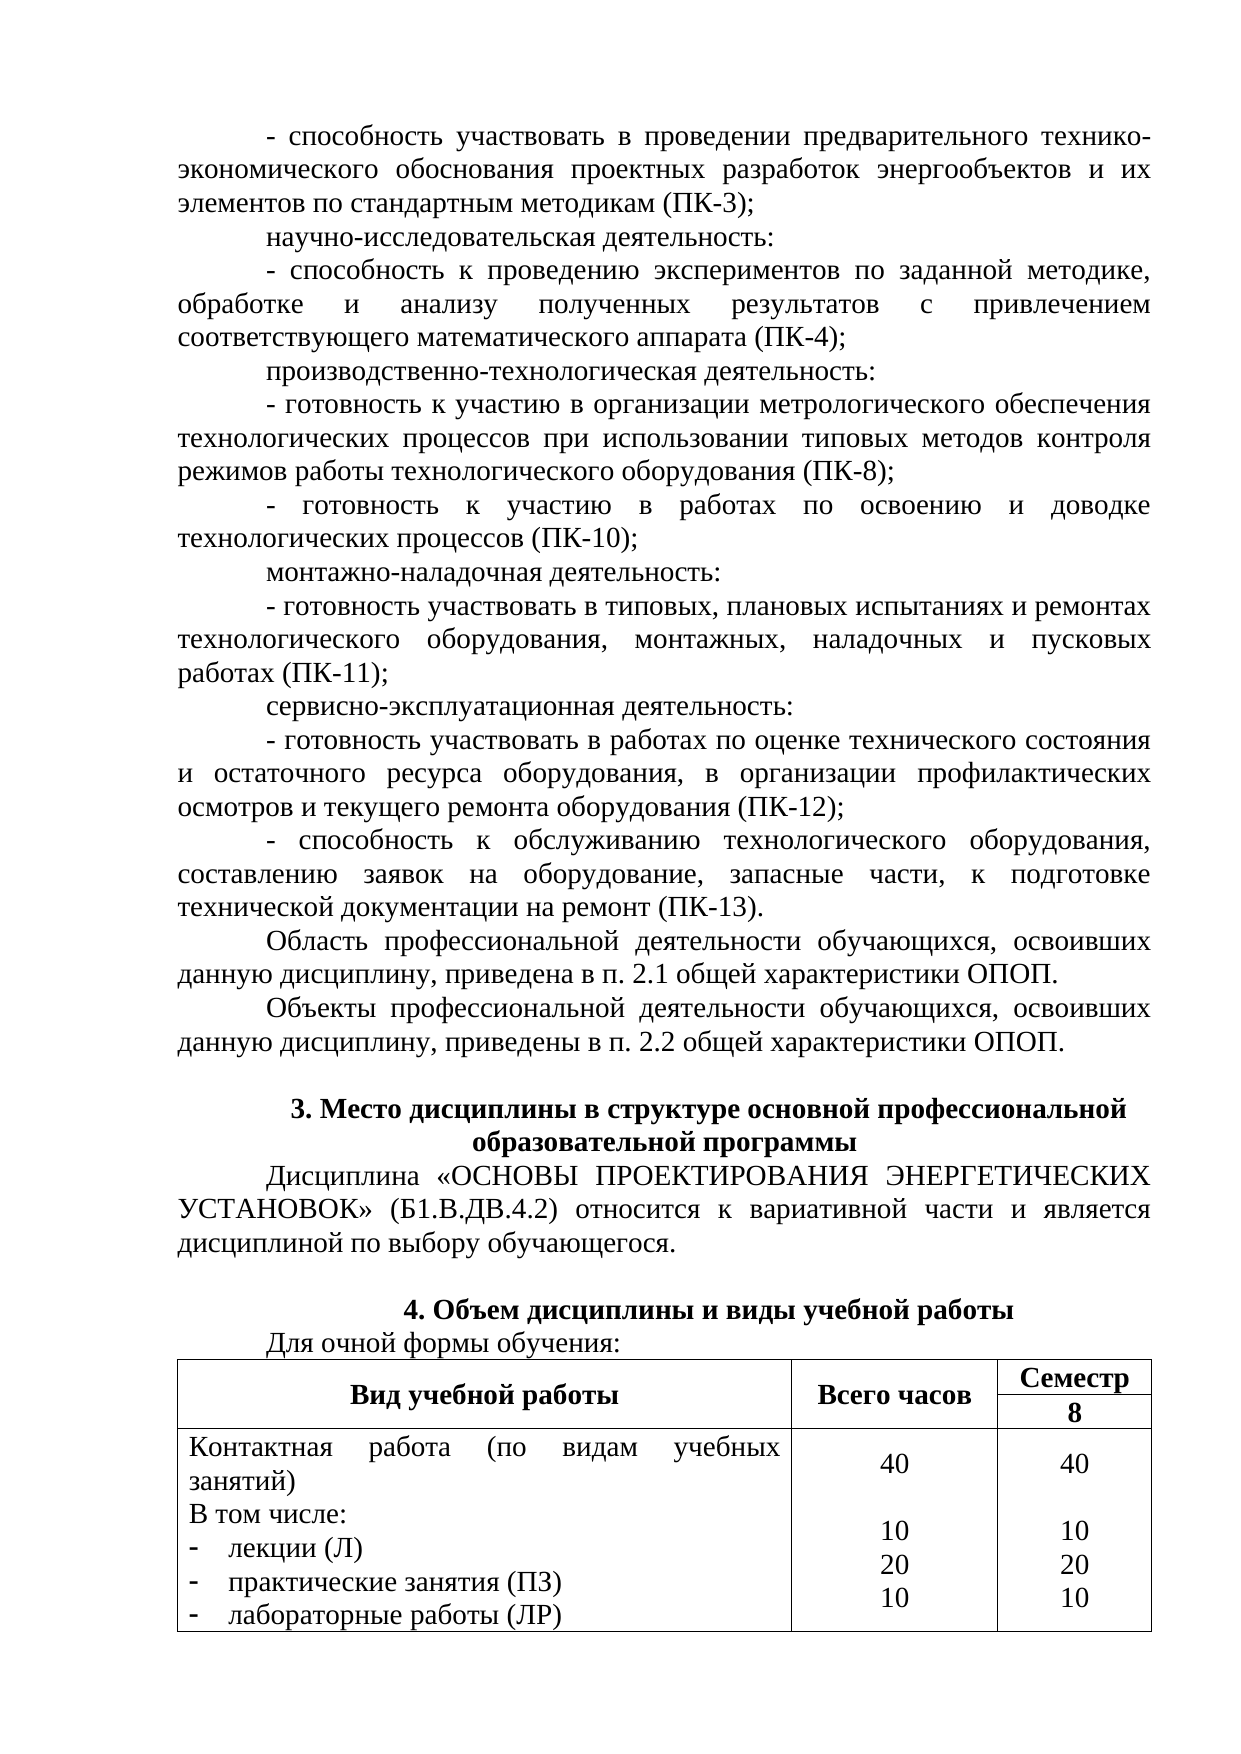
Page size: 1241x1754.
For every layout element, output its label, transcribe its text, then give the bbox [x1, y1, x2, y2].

text - готовность к участию в работах по освоению и доводке технологических процессов (ПК-10); [177, 487, 1152, 554]
table_header Всего часов [792, 1360, 997, 1428]
text научно-исследовательская деятельность: [177, 219, 1152, 252]
table_header Вид учебной работы [178, 1360, 791, 1428]
text 3. Место дисциплины в структуре основной профессиональной образовательной программы [177, 1091, 1152, 1158]
text 4. Объем дисциплины и виды учебной работы [177, 1292, 1152, 1326]
text монтажно-наладочная деятельность: [177, 554, 1152, 588]
text сервисно-эксплуатационная деятельность: [177, 688, 1152, 722]
text Для очной формы обучения: [177, 1326, 1152, 1359]
table_cell 40 10 20 10 [998, 1429, 1151, 1631]
table_cell 8 [998, 1395, 1151, 1428]
text - готовность участвовать в работах по оценке технического состояния и остаточного ресурса оборудования, в организации профилактических осмотров и текущего ремонта оборудования (ПК-12); [177, 722, 1152, 822]
text Область профессиональной деятельности обучающихся, освоивших данную дисциплину, приведена в п. 2.1 общей характеристики ОПОП. [177, 923, 1152, 990]
text - готовность к участию в организации метрологического обеспечения технологических процессов при использовании типовых методов контроля режимов работы технологического оборудования (ПК-8); [177, 386, 1152, 487]
text - способность к обслуживанию технологического оборудования, составлению заявок на оборудование, запасные части, к подготовке технической документации на ремонт (ПК-13). [177, 822, 1152, 923]
table_cell Контактная работа (по видам учебных занятий) В том числе: лекции (Л) практические занятия (ПЗ) лабораторные работы (ЛР) [178, 1429, 791, 1631]
table_cell 40 10 20 10 [792, 1429, 997, 1631]
text Объекты профессиональной деятельности обучающихся, освоивших данную дисциплину, приведены в п. 2.2 общей характеристики ОПОП. [177, 990, 1152, 1057]
text Дисциплина «ОСНОВЫ ПРОЕКТИРОВАНИЯ ЭНЕРГЕТИЧЕСКИХ УСТАНОВОК» (Б1.В.ДВ.4.2) относится к вариативной части и является дисциплиной по выбору обучающегося. [177, 1158, 1152, 1258]
text - способность к проведению экспериментов по заданной методике, обработке и анализу полученных результатов с привлечением соответствующего математического аппарата (ПК-4); [177, 252, 1152, 353]
text - готовность участвовать в типовых, плановых испытаниях и ремонтах технологического оборудования, монтажных, наладочных и пусковых работах (ПК-11); [177, 588, 1152, 688]
text - способность участвовать в проведении предварительного технико-экономического обоснования проектных разработок энергообъектов и их элементов по стандартным методикам (ПК-3); [177, 118, 1152, 219]
table_header Семестр [998, 1360, 1151, 1394]
text производственно-технологическая деятельность: [177, 353, 1152, 386]
